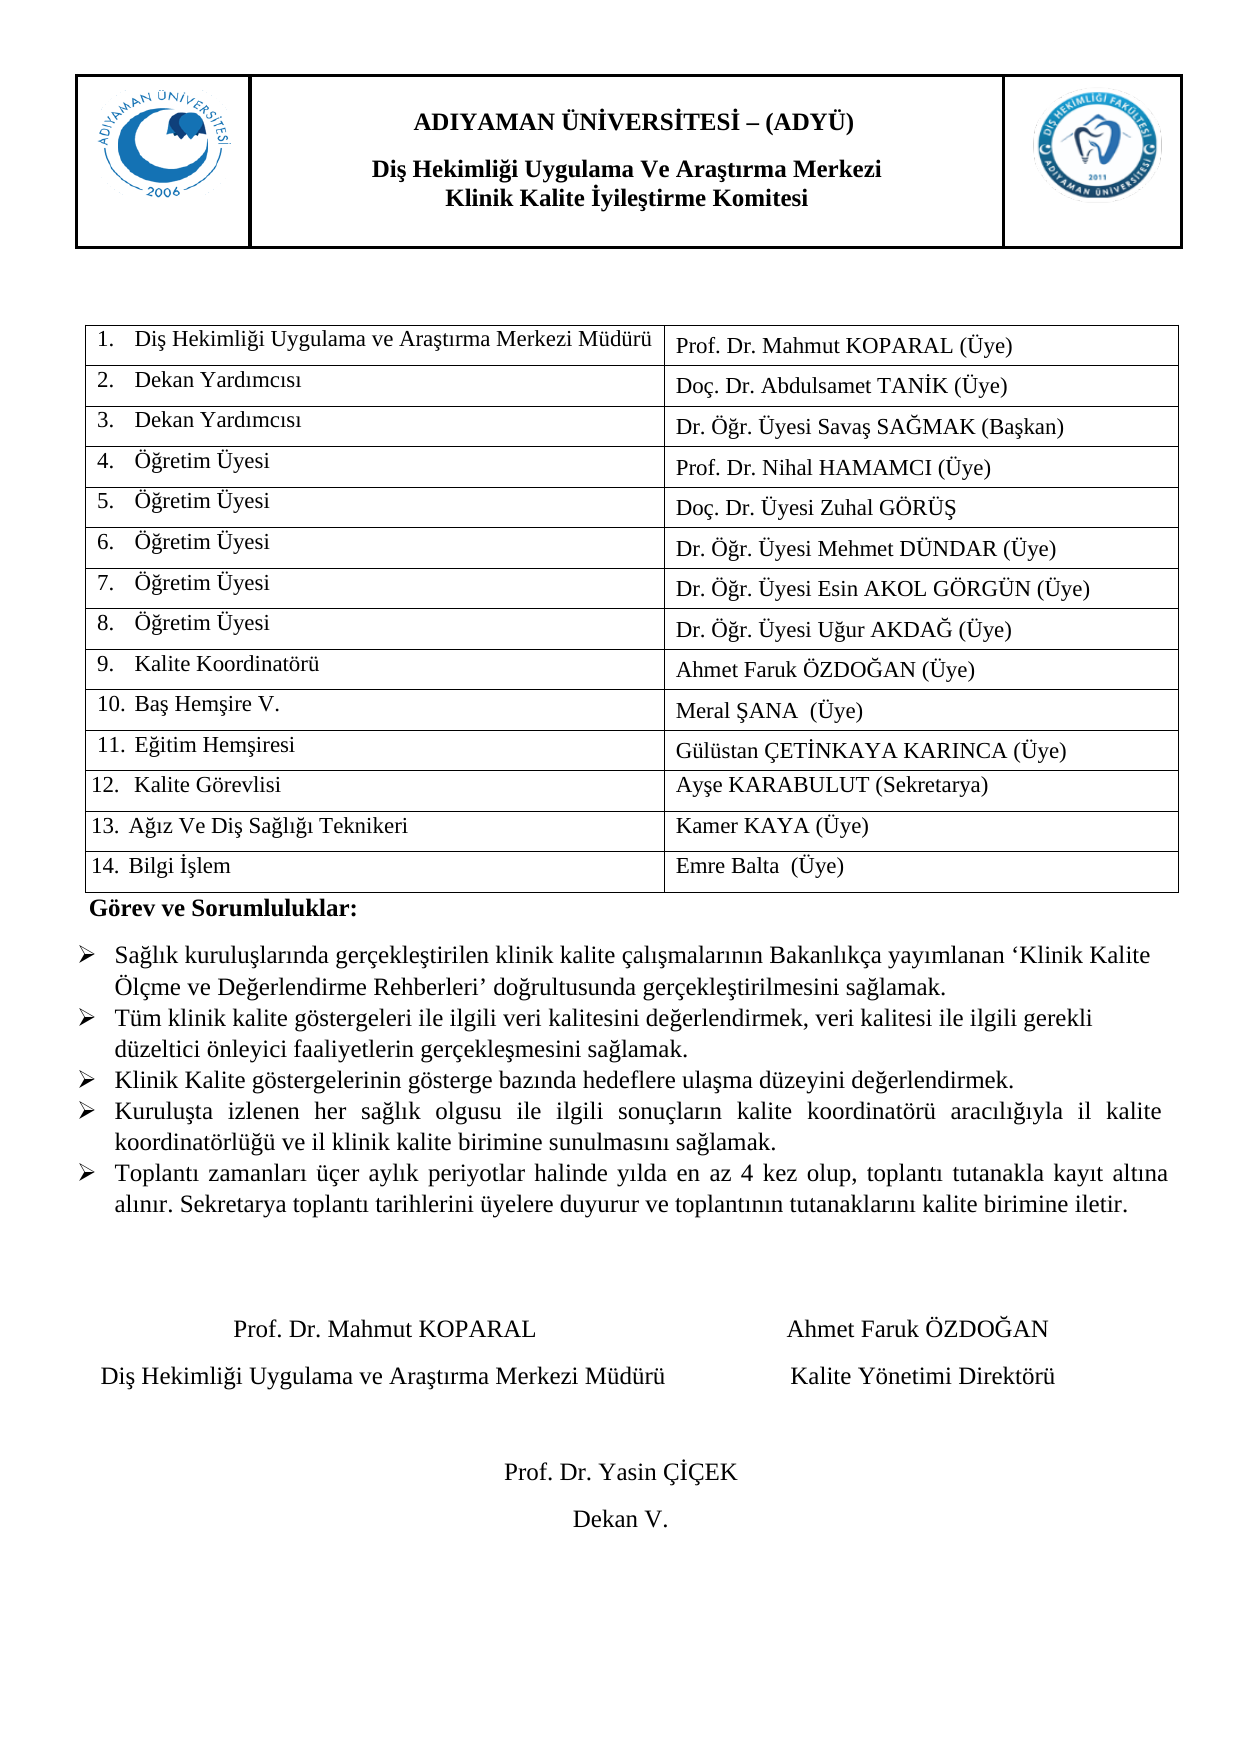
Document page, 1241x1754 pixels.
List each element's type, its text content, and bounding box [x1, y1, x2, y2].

list Prof. Dr. Mahmut KOPARAL Ahmet Faruk ÖZDOĞAN [183, 1314, 1093, 1342]
table_cell Dr. Öğr. Üyesi Esin AKOL GÖRGÜN (Üye) [665, 569, 1178, 608]
table_cell Prof. Dr. Nihal HAMAMCI (Üye) [665, 447, 1178, 487]
list Klinik Kalite göstergelerinin gösterge bazında hedeflere ulaşma düzeyini değerlendirmek. [77, 1065, 1163, 1093]
table_cell Dr. Öğr. Üyesi Uğur AKDAĞ (Üye) [665, 609, 1178, 649]
table_cell Emre Balta (Üye) [665, 852, 1178, 892]
table_cell Dekan Yardımcısı [86, 407, 664, 446]
table_cell Baş Hemşire V. [86, 690, 664, 730]
table_cell Dr. Öğr. Üyesi Mehmet DÜNDAR (Üye) [665, 528, 1178, 568]
table_cell Doç. Dr. Abdulsamet TANİK (Üye) [665, 366, 1178, 406]
picture [1032, 86, 1164, 204]
table_header Prof. Dr. Mahmut KOPARAL (Üye) [665, 326, 1178, 365]
table_cell Meral ŞANA (Üye) [665, 690, 1178, 730]
table_cell Kalite Görevlisi [86, 771, 664, 811]
table_cell Dr. Öğr. Üyesi Savaş SAĞMAK (Başkan) [665, 407, 1178, 446]
table_header Diş Hekimliği Uygulama ve Araştırma Merkezi Müdürü [86, 326, 664, 365]
table_cell Öğretim Üyesi [86, 447, 664, 487]
list Kuruluşta izlenen her sağlık olgusu ile ilgili sonuçların kalite koordinatörü aracılığıyla il kalite koordinatörlüğü ve il klinik kalite birimine sunulmasını sağlamak. [77, 1096, 1163, 1156]
list Sağlık kuruluşlarında gerçekleştirilen klinik kalite çalışmalarının Bakanlıkça yayımlanan ‘Klinik Kalite Ölçme ve Değerlendirme Rehberleri’ doğrultusunda gerçekleştirilmesini sağlamak. [77, 941, 1163, 1000]
table_cell Ahmet Faruk ÖZDOĞAN (Üye) [665, 650, 1178, 689]
picture [82, 76, 245, 209]
text Diş Hekimliği Uygulama ve Araştırma Merkezi Müdürü Kalite Yönetimi Direktörü [100, 1361, 1093, 1390]
list Toplantı zamanları üçer aylık periyotlar halinde yılda en az 4 kez olup, toplantı tutanakla kayıt altına alınır. Sekretarya toplantı tarihlerini üyelere duyurur ve toplantının tutanaklarını kalite birimine iletir. [77, 1158, 1169, 1218]
table_cell Kamer KAYA (Üye) [665, 812, 1178, 851]
table_cell Eğitim Hemşiresi [86, 731, 664, 770]
table_cell Gülüstan ÇETİNKAYA KARINCA (Üye) [665, 731, 1178, 770]
table_cell Doç. Dr. Üyesi Zuhal GÖRÜŞ [665, 488, 1178, 527]
table_cell Bilgi İşlem [86, 852, 664, 892]
table_cell Dekan Yardımcısı [86, 366, 664, 406]
text Görev ve Sorumluluklar: [88, 893, 1093, 922]
table_cell Öğretim Üyesi [86, 569, 664, 608]
text Prof. Dr. Yasin ÇİÇEK [148, 1457, 1093, 1486]
list Dekan V. [223, 1504, 1093, 1533]
table_cell Ağız Ve Diş Sağlığı Teknikeri [86, 812, 664, 851]
table_cell Öğretim Üyesi [86, 609, 664, 649]
table_cell Öğretim Üyesi [86, 528, 664, 568]
table_cell Öğretim Üyesi [86, 488, 664, 527]
list Tüm klinik kalite göstergeleri ile ilgili veri kalitesini değerlendirmek, veri kalitesi ile ilgili gerekli düzeltici önleyici faaliyetlerin gerçekleşmesini sağlamak. [77, 1003, 1163, 1062]
table_cell Kalite Koordinatörü [86, 650, 664, 689]
table_cell Ayşe KARABULUT (Sekretarya) [665, 771, 1178, 811]
